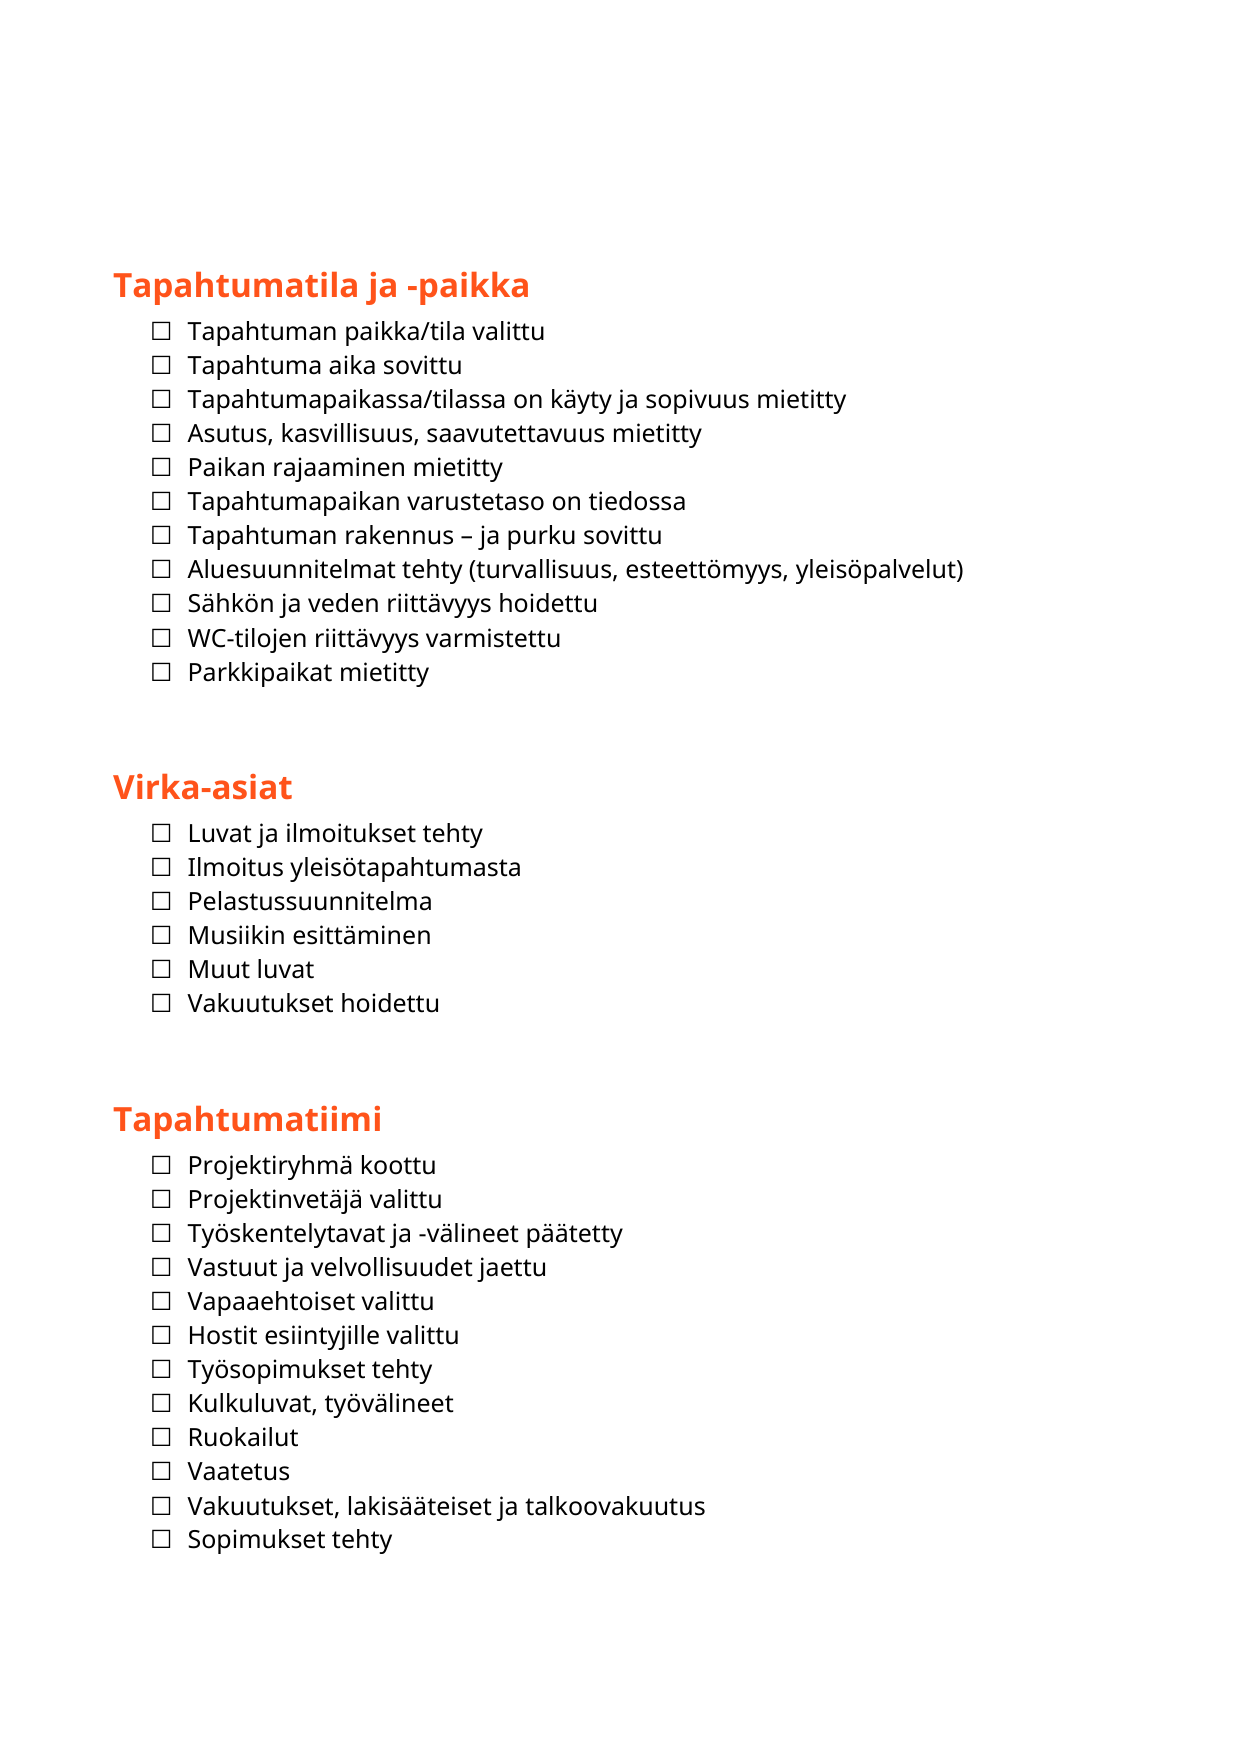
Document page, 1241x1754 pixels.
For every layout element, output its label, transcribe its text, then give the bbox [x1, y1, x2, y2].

text Vakuutukset, lakisääteiset ja talkoovakuutus [150, 1488, 1090, 1522]
text Pelastussuunnitelma [150, 884, 1090, 918]
text Sopimukset tehty [150, 1522, 1090, 1556]
text Vakuutukset hoidettu [150, 986, 1090, 1020]
text Tapahtumapaikan varustetaso on tiedossa [150, 484, 1090, 518]
text Työskentelytavat ja -välineet päätetty [150, 1216, 1090, 1250]
text Asutus, kasvillisuus, saavutettavuus mietitty [150, 416, 1090, 450]
text WC-tilojen riittävyys varmistettu [150, 620, 1090, 654]
text Aluesuunnitelmat tehty (turvallisuus, esteettömyys, yleisöpalvelut) [150, 552, 1090, 586]
text Kulkuluvat, työvälineet [150, 1386, 1090, 1420]
text Tapahtuma aika sovittu [150, 348, 1090, 382]
subtitle Tapahtumatiimi [113, 1096, 1090, 1141]
text Paikan rajaaminen mietitty [150, 450, 1090, 484]
text Ruokailut [150, 1420, 1090, 1454]
text Musiikin esittäminen [150, 918, 1090, 952]
text Tapahtumapaikassa/tilassa on käyty ja sopivuus mietitty [150, 382, 1090, 416]
text Tapahtuman paikka/tila valittu [150, 314, 1090, 348]
text Hostit esiintyjille valittu [150, 1318, 1090, 1352]
text Tapahtuman rakennus – ja purku sovittu [150, 518, 1090, 552]
subtitle Virka-asiat [113, 764, 1090, 809]
text Vapaaehtoiset valittu [150, 1284, 1090, 1318]
subtitle Tapahtumatila ja -paikka [113, 262, 1090, 307]
text Ilmoitus yleisötapahtumasta [150, 850, 1090, 884]
text Muut luvat [150, 952, 1090, 986]
text Parkkipaikat mietitty [150, 654, 1090, 688]
text Vastuut ja velvollisuudet jaettu [150, 1250, 1090, 1284]
text Vaatetus [150, 1454, 1090, 1488]
text Työsopimukset tehty [150, 1352, 1090, 1386]
text Projektinvetäjä valittu [150, 1182, 1090, 1216]
text Luvat ja ilmoitukset tehty [150, 816, 1090, 850]
text Projektiryhmä koottu [150, 1147, 1090, 1182]
text Sähkön ja veden riittävyys hoidettu [150, 586, 1090, 620]
